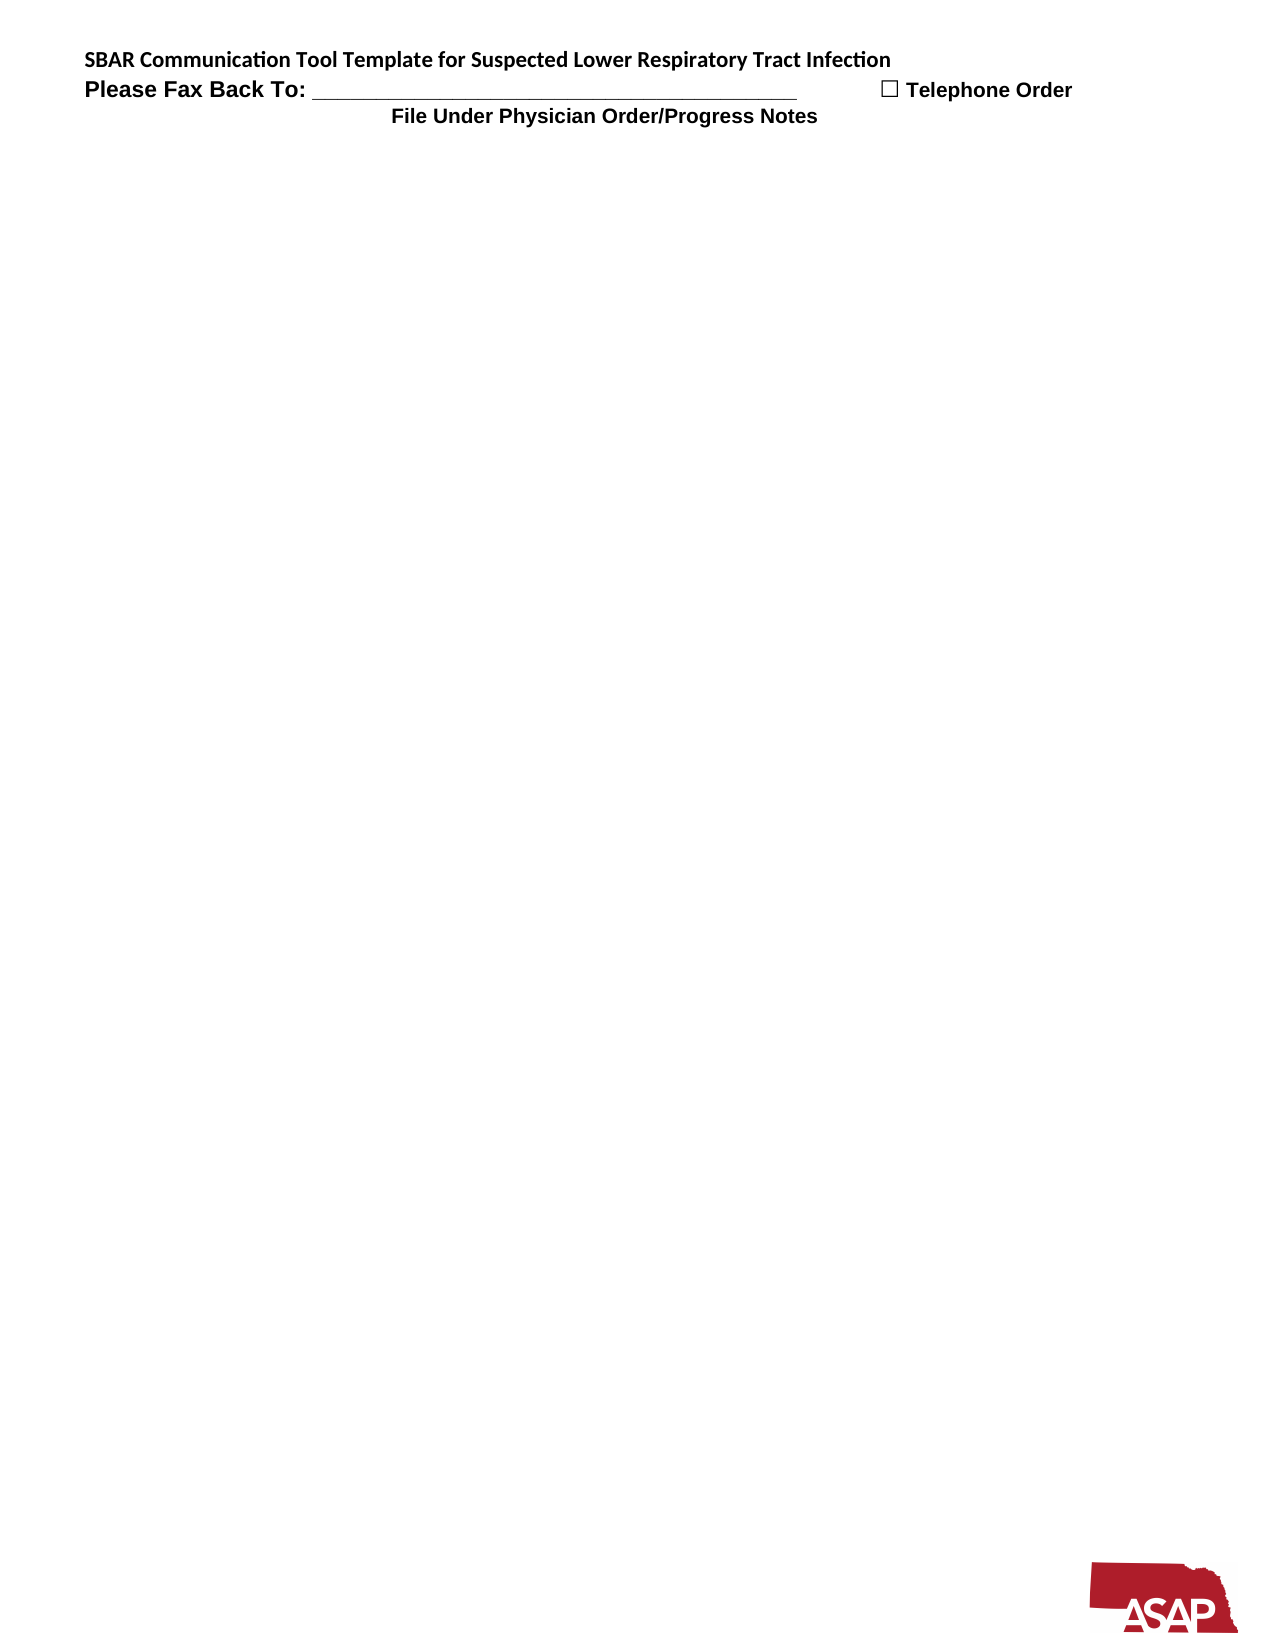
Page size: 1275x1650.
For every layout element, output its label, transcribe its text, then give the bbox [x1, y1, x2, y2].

text Please Fax Back To: ______________________________________ Telephone Order [84, 73, 1125, 104]
picture [1089, 1562, 1239, 1633]
text File Under Physician Order/Progress Notes [84, 104, 1125, 128]
